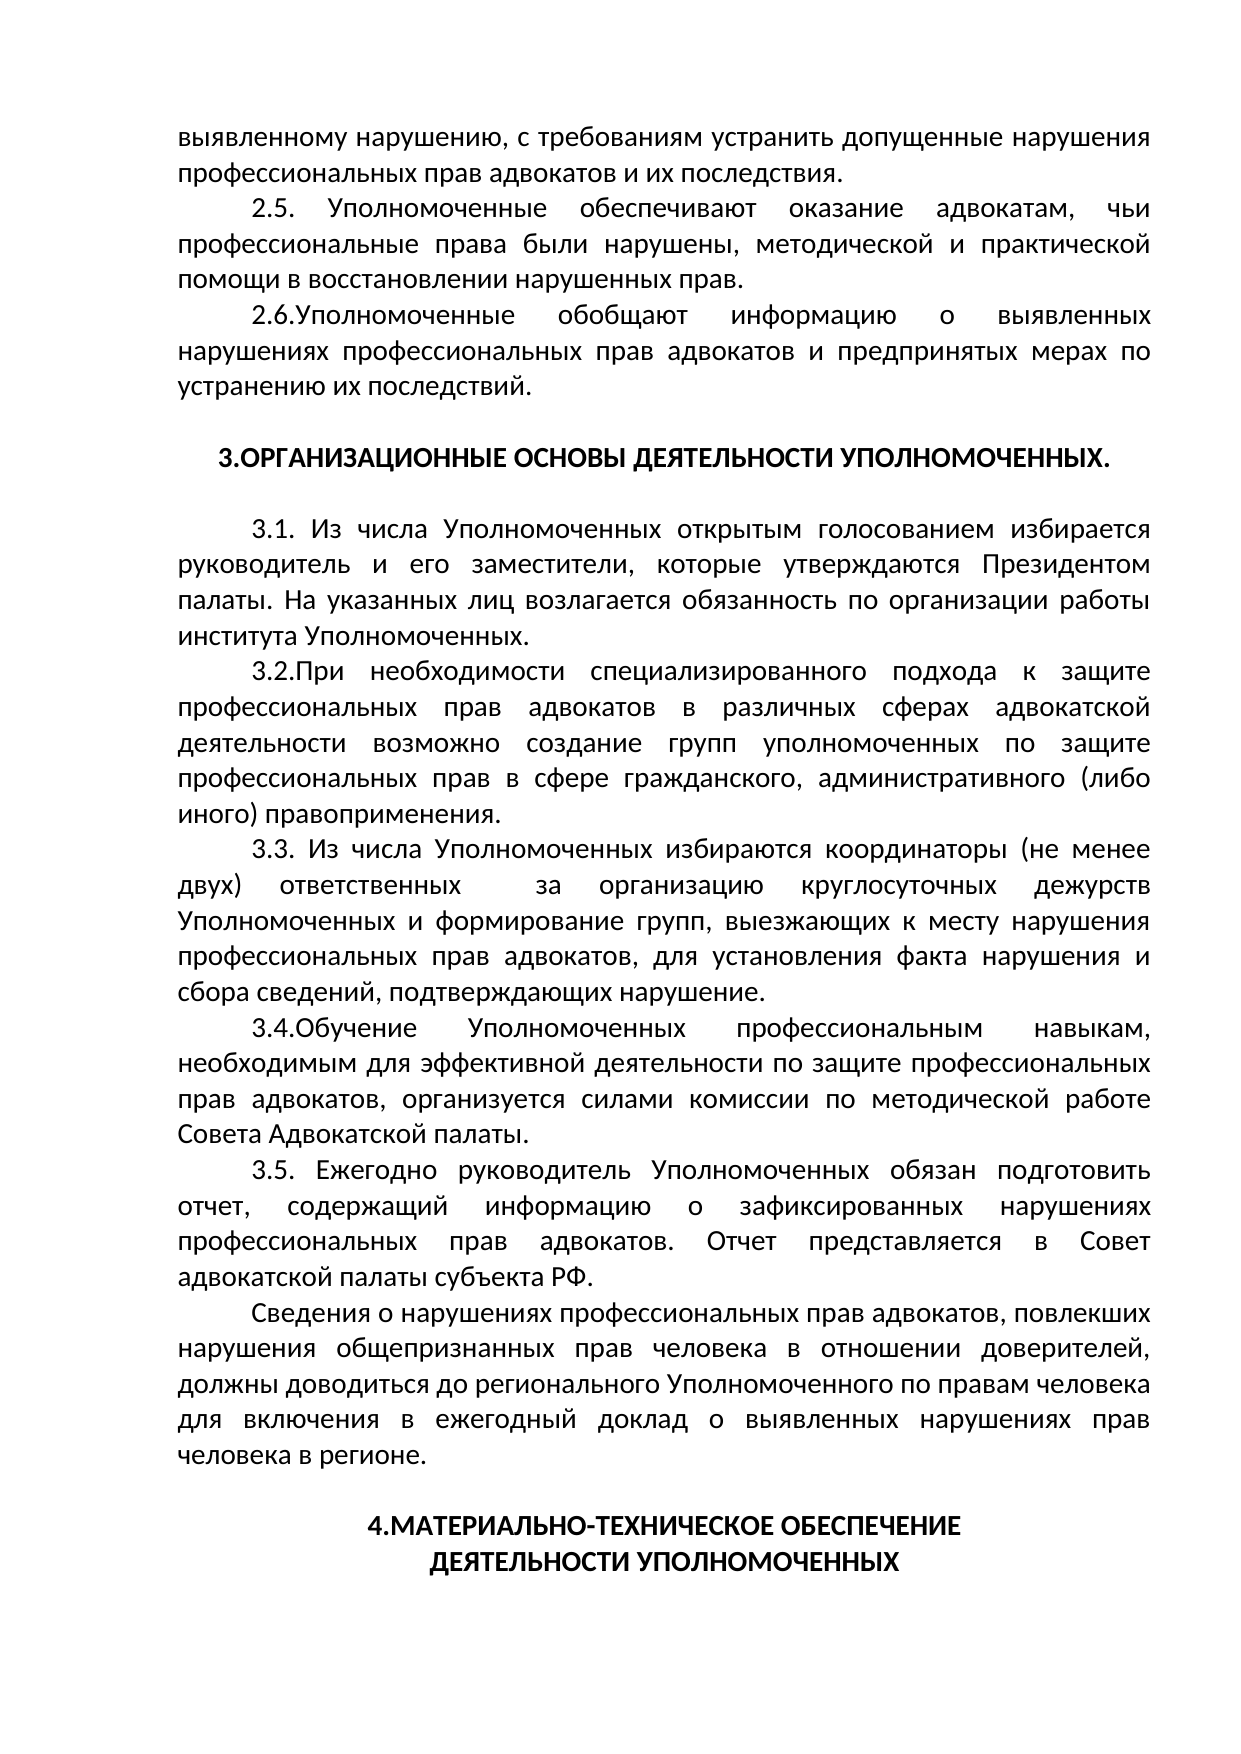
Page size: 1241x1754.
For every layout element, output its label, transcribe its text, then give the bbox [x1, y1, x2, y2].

text ДЕЯТЕЛЬНОСТИ УПОЛНОМОЧЕННЫХ [177, 1543, 1152, 1579]
text 4.МАТЕРИАЛЬНО-ТЕХНИЧЕСКОЕ ОБЕСПЕЧЕНИЕ [177, 1507, 1152, 1543]
text Сведения о нарушениях профессиональных прав адвокатов, повлекших нарушения общепризнанных прав человека в отношении доверителей, должны доводиться до регионального Уполномоченного по правам человека для включения в ежегодный доклад о выявленных нарушениях прав человека в регионе. [177, 1294, 1152, 1472]
text 3.ОРГАНИЗАЦИОННЫЕ ОСНОВЫ ДЕЯТЕЛЬНОСТИ УПОЛНОМОЧЕННЫХ. [177, 439, 1152, 474]
text 3.5. Ежегодно руководитель Уполномоченных обязан подготовить отчет, содержащий информацию о зафиксированных нарушениях профессиональных прав адвокатов. Отчет представляется в Совет адвокатской палаты субъекта РФ. [177, 1151, 1152, 1294]
text 3.4.Обучение Уполномоченных профессиональным навыкам, необходимым для эффективной деятельности по защите профессиональных прав адвокатов, организуется силами комиссии по методической работе Совета Адвокатской палаты. [177, 1009, 1152, 1151]
text 2.6.Уполномоченные обобщают информацию о выявленных нарушениях профессиональных прав адвокатов и предпринятых мерах по устранению их последствий. [177, 296, 1152, 403]
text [177, 118, 1152, 189]
text 3.2.При необходимости специализированного подхода к защите профессиональных прав адвокатов в различных сферах адвокатской деятельности возможно создание групп уполномоченных по защите профессиональных прав в сфере гражданского, административного (либо иного) правоприменения. [177, 652, 1152, 831]
text 3.1. Из числа Уполномоченных открытым голосованием избирается руководитель и его заместители, которые утверждаются Президентом палаты. На указанных лиц возлагается обязанность по организации работы института Уполномоченных. [177, 510, 1152, 652]
text 2.5. Уполномоченные обеспечивают оказание адвокатам, чьи профессиональные права были нарушены, методической и практической помощи в восстановлении нарушенных прав. [177, 189, 1152, 296]
text 3.3. Из числа Уполномоченных избираются координаторы (не менее двух) ответственных за организацию круглосуточных дежурств Уполномоченных и формирование групп, выезжающих к месту нарушения профессиональных прав адвокатов, для установления факта нарушения и сбора сведений, подтверждающих нарушение. [177, 831, 1152, 1009]
